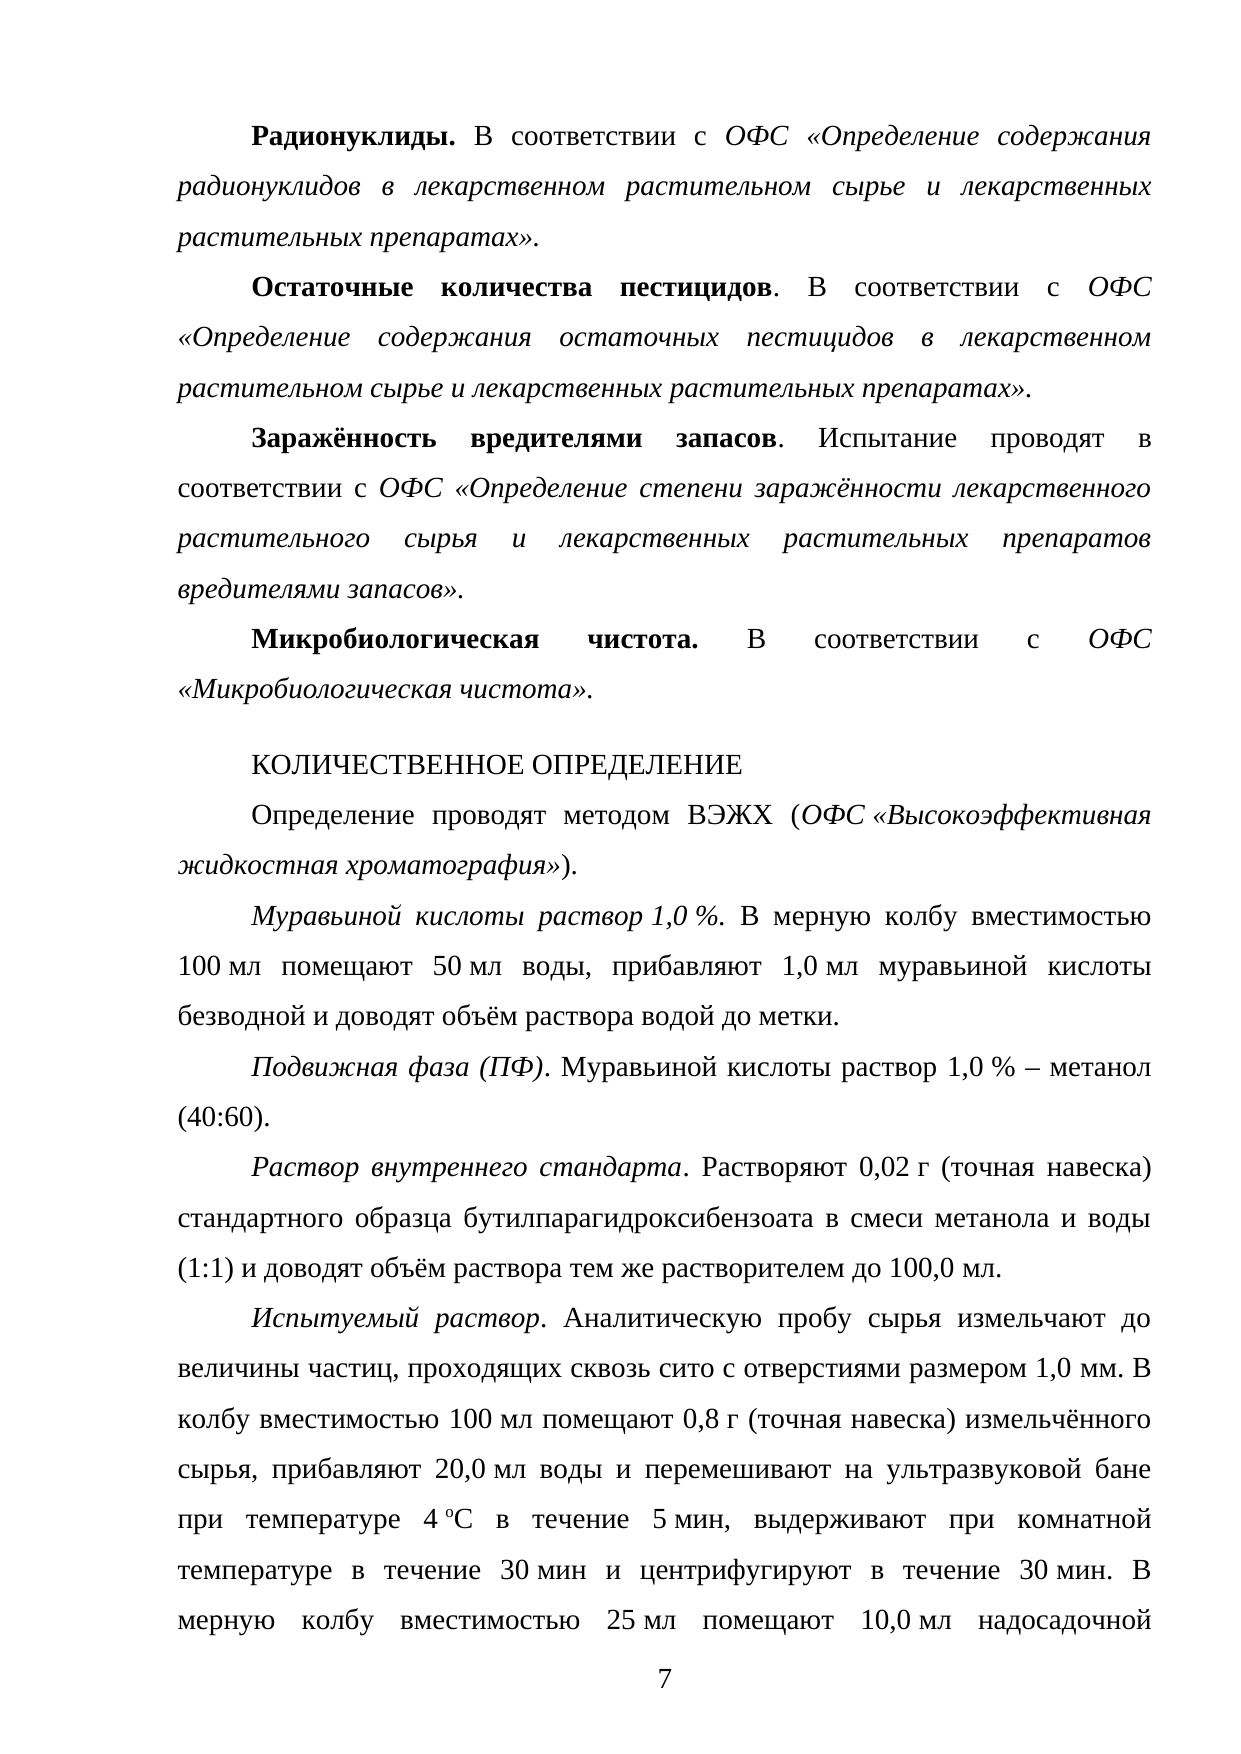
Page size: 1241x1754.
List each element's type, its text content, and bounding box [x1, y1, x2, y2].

text Заражённость вредителями запасов. Испытание проводят в соответствии с ОФС «Определение степени заражённости лекарственного растительного сырья и лекарственных растительных препаратов вредителями запасов». [177, 420, 1152, 604]
text Подвижная фаза (ПФ). Муравьиной кислоты раствор 1,0 % – метанол (40:60). [177, 1049, 1152, 1133]
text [177, 1300, 1152, 1636]
text Раствор внутреннего стандарта. Растворяют 0,02 г (точная навеска) стандартного образца бутилпарагидроксибензоата в смеси метанола и воды (1:1) и доводят объём раствора тем же растворителем до 100,0 мл. [177, 1149, 1152, 1283]
text Остаточные количества пестицидов. В соответствии с ОФС «Определение содержания остаточных пестицидов в лекарственном растительном сырье и лекарственных растительных препаратах». [177, 269, 1152, 403]
text Определение проводят методом ВЭЖХ (ОФС «Высокоэффективная жидкостная хроматография»). [177, 797, 1152, 881]
text Муравьиной кислоты раствор 1,0 %. В мерную колбу вместимостью 100 мл помещают 50 мл воды, прибавляют 1,0 мл муравьиной кислоты безводной и доводят объём раствора водой до метки. [177, 898, 1152, 1032]
text КОЛИЧЕСТВЕННОЕ ОПРЕДЕЛЕНИЕ [177, 747, 1152, 780]
text Микробиологическая чистота. В соответствии с ОФС «Микробиологическая чистота». [177, 621, 1152, 705]
text Радионуклиды. В соответствии с ОФС «Определение содержания радионуклидов в лекарственном растительном сырье и лекарственных растительных препаратах». [177, 118, 1152, 252]
